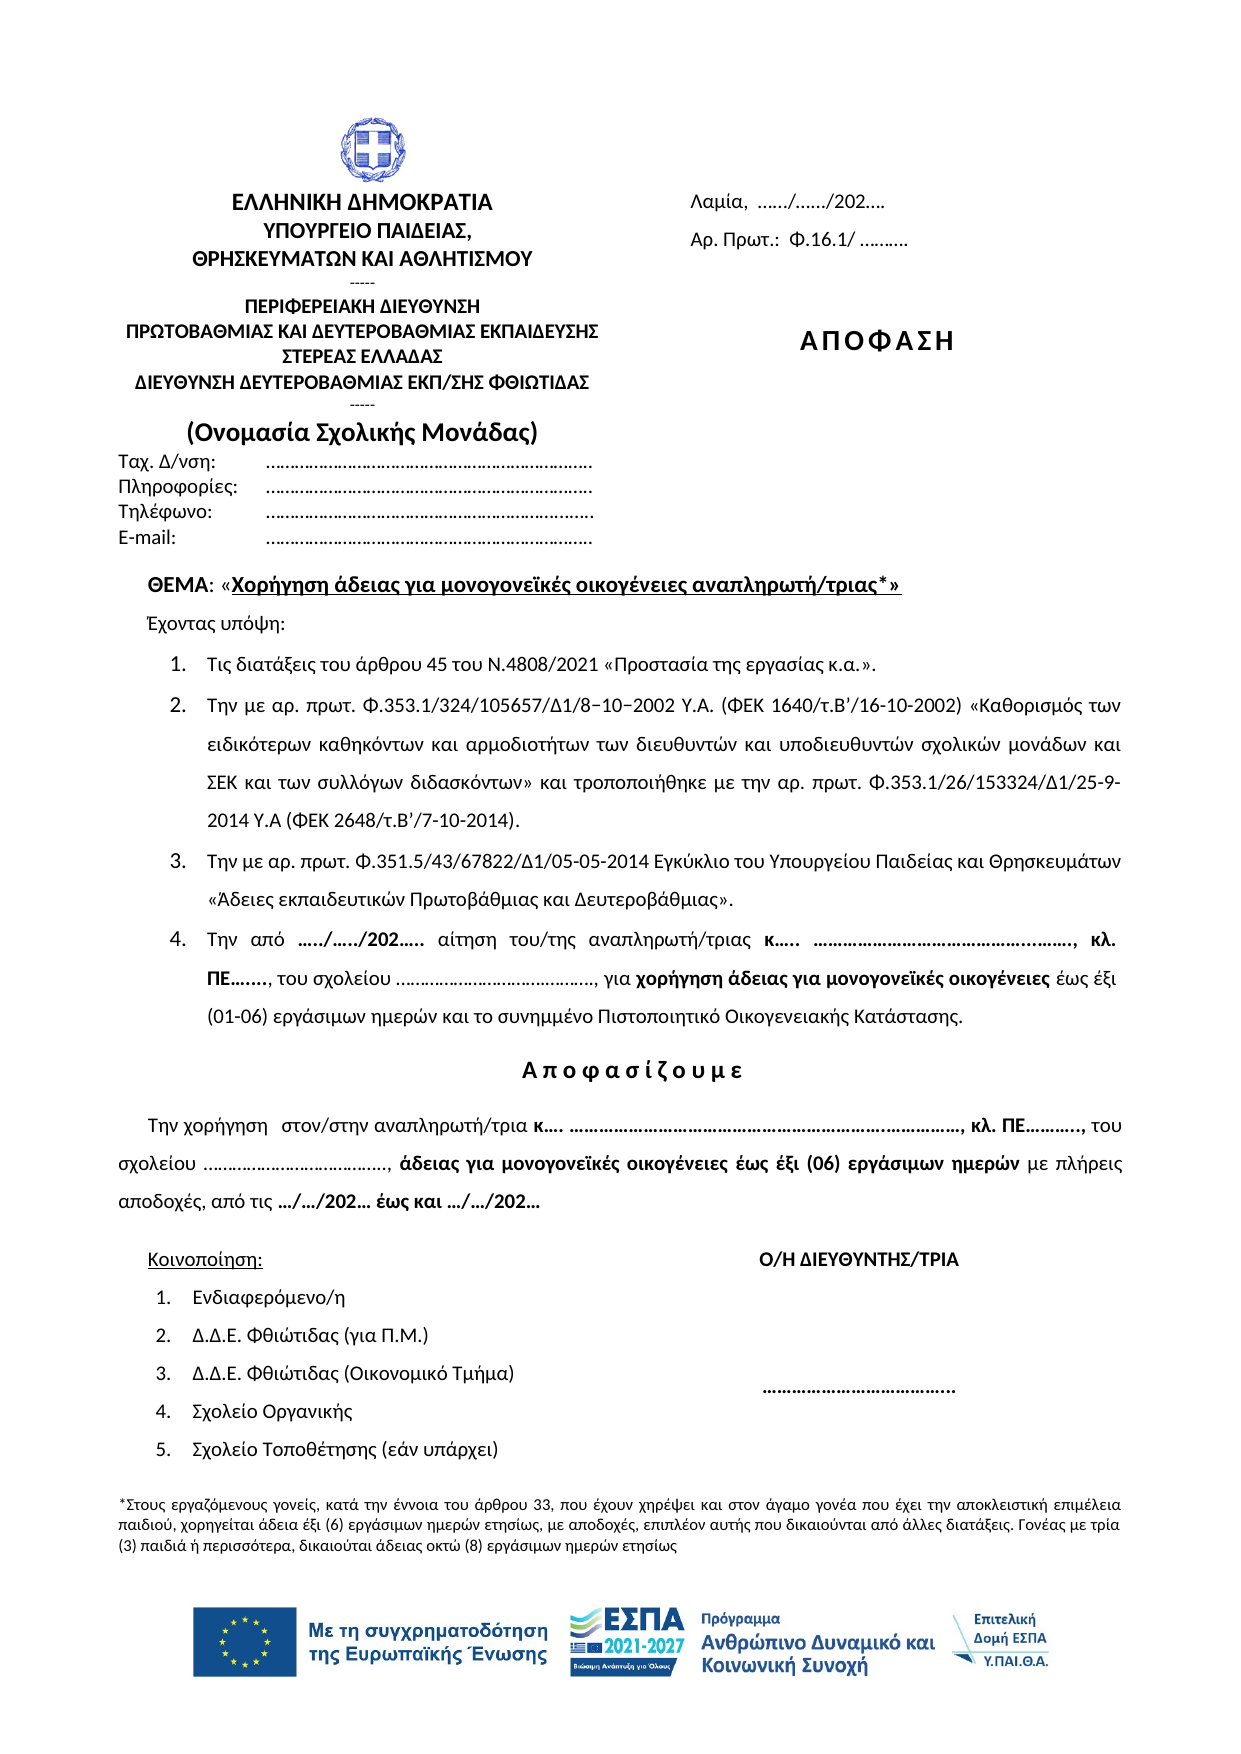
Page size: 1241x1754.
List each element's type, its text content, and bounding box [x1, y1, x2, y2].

list Την με αρ. πρωτ. Φ.353.1/324/105657/Δ1/8−10−2002 Υ.Α. (ΦΕΚ 1640/τ.Β’/16-10-2002) «Καθορισμός των ειδικότερων καθηκόντων και αρμοδιοτήτων των διευθυντών και υποδιευθυντών σχολικών μονάδων και ΣΕΚ και των συλλόγων διδασκόντων» και τροποποιήθηκε με την αρ. πρωτ. Φ.353.1/26/153324/Δ1/25-9-2014 Υ.Α (ΦΕΚ 2648/τ.Β’/7-10-2014). [169, 691, 1122, 833]
text Την χορήγηση στον/στην αναπληρωτή/τρια κ…. ……………………………………………………….……………, κλ. ΠΕ……….., του σχολείου ……………………………….., άδειας για μονογονεϊκές οικογένειες έως έξι (06) εργάσιμων ημερών με πλήρεις αποδοχές, από τις …/…/202… έως και …/…/202… [118, 1112, 1122, 1214]
list Την από …../…../202….. αίτηση του/της αναπληρωτή/τριας κ….. ……………………………………...……., κλ. ΠΕ…...., του σχολείου ………………………….………., για χορήγηση άδειας για μονογονεϊκές οικογένειες έως έξι (01-06) εργάσιμων ημερών και το συνημμένο Πιστοποιητικό Οικογενειακής Κατάστασης. [169, 924, 1116, 1029]
table_header ΕΛΛΗΝΙΚΗ ΔΗΜΟΚΡΑΤΙΑ ΥΠΟΥΡΓΕΙΟ ΠΑΙΔΕΙΑΣ, ΘΡΗΣΚΕΥΜΑΤΩΝ ΚΑΙ ΑΘΛΗΤΙΣΜΟΥ ----- ΠΕΡΙΦΕΡΕΙΑΚΗ ΔΙΕΥΘΥΝΣΗ ΠΡΩΤΟΒΑΘΜΙΑΣ ΚΑΙ ΔΕΥΤΕΡΟΒΑΘΜΙΑΣ ΕΚΠΑΙΔΕΥΣΗΣ ΣΤΕΡΕΑΣ ΕΛΛΑΔΑΣ ΔΙΕΥΘΥΝΣΗ ΔΕΥΤΕΡΟΒΑΘΜΙΑΣ ΕΚΠ/ΣΗΣ ΦΘΙΩΤΙΔΑΣ ----- (Ονομασία Σχολικής Μονάδας) Ταχ. Δ/νση: ………………………………………………………….. Πληροφορίες: ………………………………………………………….. Τηλέφωνο: ……………………………………………………...….. E-mail: ………………………………………………………….. [107, 100, 620, 549]
text Α π ο φ α σ ί ζ ο υ μ ε [142, 1054, 1122, 1085]
text *Στους εργαζόμενους γονείς, κατά την έννοια του άρθρου 33, που έχουν χηρέψει και στον άγαμο γονέα που έχει την αποκλειστική επιμέλεια παιδιού, χορηγείται άδεια έξι (6) εργάσιμων ημερών ετησίως, με αποδοχές, επιπλέον αυτής που δικαιούνται από άλλες διατάξεις. Γονέας με τρία (3) παιδιά ή περισσότερα, δικαιούται άδειας οκτώ (8) εργάσιμων ημερών ετησίως [118, 1494, 1122, 1555]
list Τις διατάξεις του άρθρου 45 του Ν.4808/2021 «Προστασία της εργασίας κ.α.». [169, 649, 1116, 677]
picture [187, 1601, 1053, 1679]
table_header Ο/Η ΔΙΕΥΘΥΝΤΗΣ/ΤΡΙΑ ………………………………... [608, 1246, 1110, 1474]
table_header Κοινοποίηση: Ενδιαφερόμενο/η Δ.Δ.Ε. Φθιώτιδας (για Π.Μ.) Δ.Δ.Ε. Φθιώτιδας (Οικονομικό Τμήμα) Σχολείο Οργανικής Σχολείο Τοποθέτησης (εάν υπάρχει) [107, 1246, 608, 1474]
text Έχοντας υπόψη: [148, 611, 1122, 636]
table_header Λαμία, ….../….../202…. Αρ. Πρωτ.: Φ.16.1/ ………. ΑΠΟΦΑΣΗ [620, 100, 1133, 549]
list Την με αρ. πρωτ. Φ.351.5/43/67822/Δ1/05-05-2014 Εγκύκλιο του Υπουργείου Παιδείας και Θρησκευμάτων «Άδειες εκπαιδευτικών Πρωτοβάθμιας και Δευτεροβάθμιας». [169, 846, 1122, 912]
text ΘΕΜΑ: «Χορήγηση άδειας για μονογονεϊκές οικογένειες αναπληρωτή/τριας*» [118, 570, 1122, 598]
